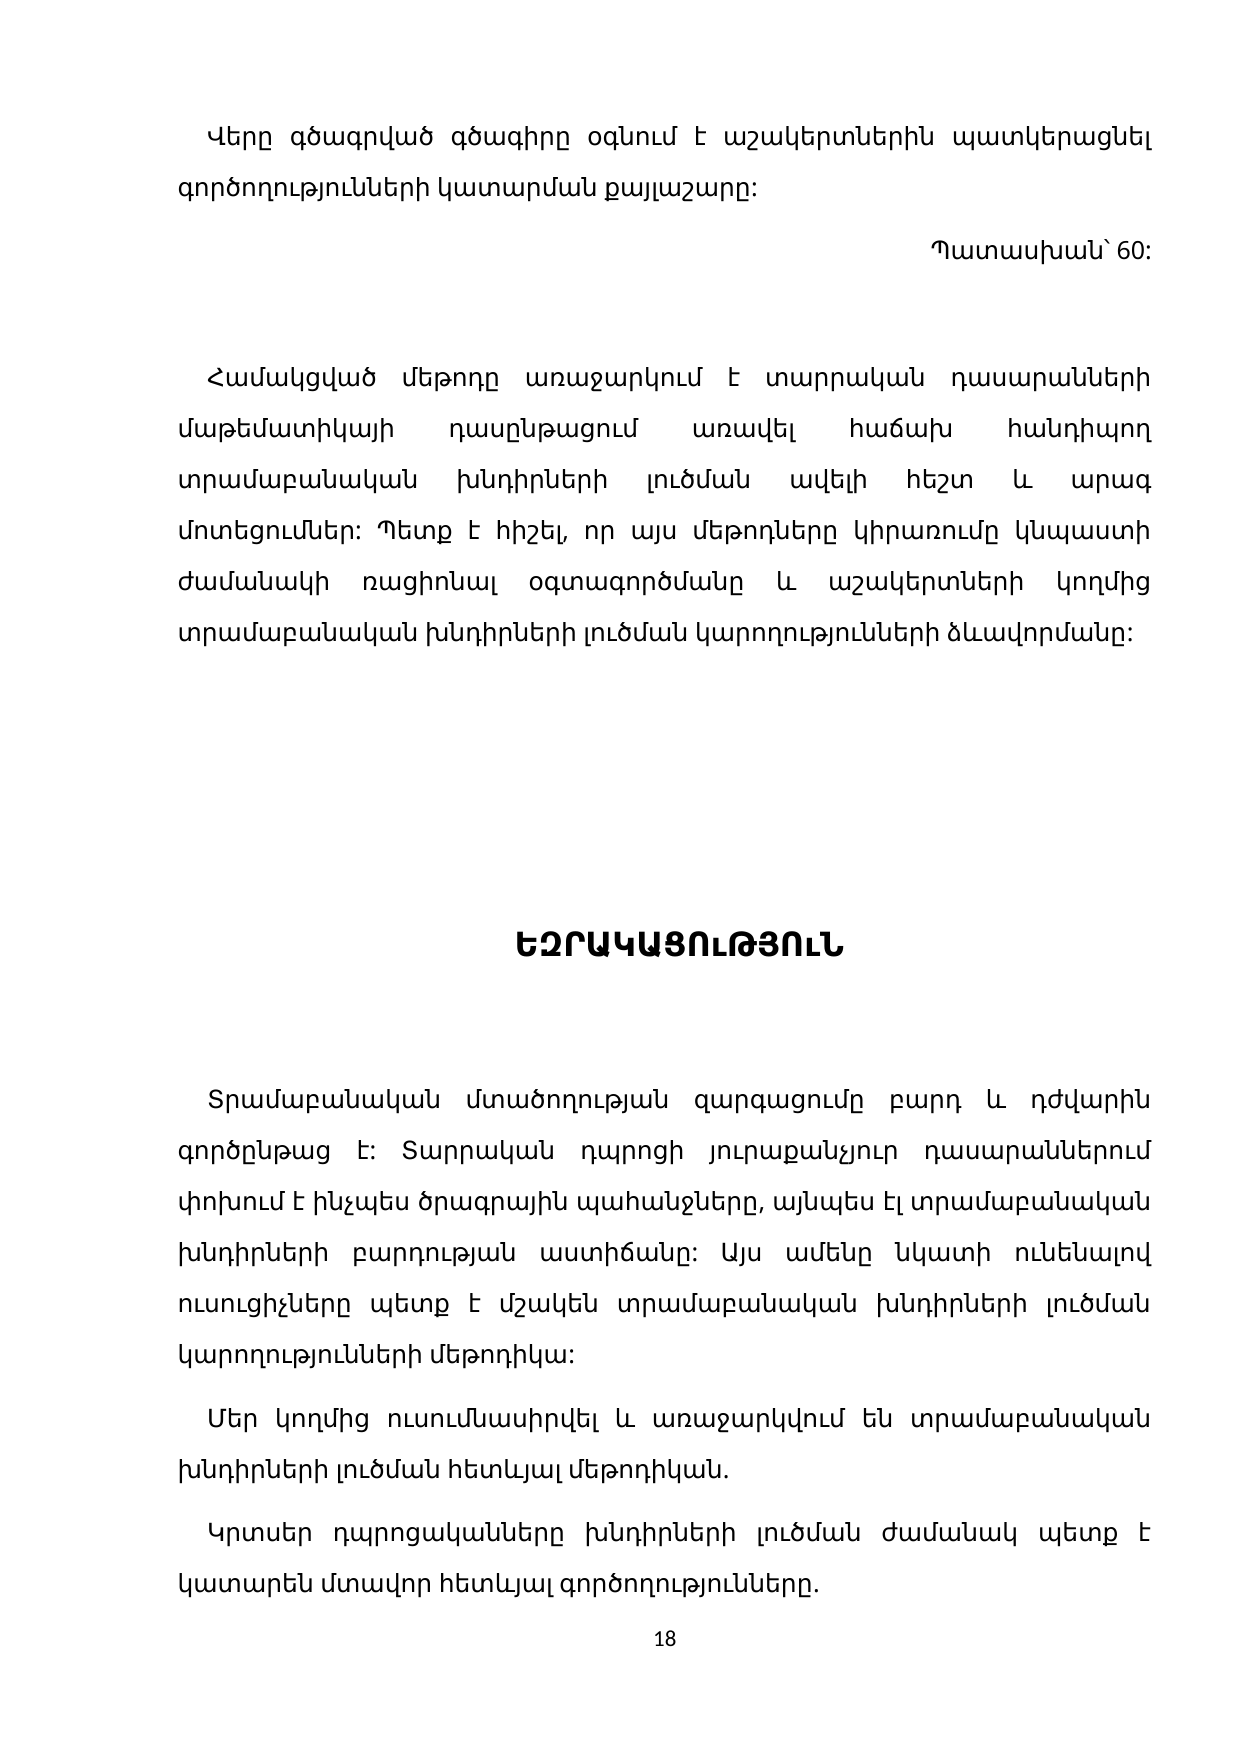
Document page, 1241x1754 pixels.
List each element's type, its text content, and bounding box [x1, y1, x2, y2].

text ԵԶՐԱԿԱՑՈւԹՅՈւՆ [177, 920, 1152, 966]
text Տրամաբանական մտածողության զարգացումը բարդ և դժվարին գործընթաց է: Տարրական դպրոցի յուրաքանչյուր դասարաններում փոխում է ինչպես ծրագրային պահանջները, այնպես էլ տրամաբանական խնդիրների բարդության աստիճանը: Այս ամենը նկատի ունենալով ուսուցիչները պետք է մշակեն տրամաբանական խնդիրների լուծման կարողությունների մեթոդիկա: [177, 1082, 1152, 1371]
text Մեր կողմից ուսումնասիրվել և առաջարկվում են տրամաբանական խնդիրների լուծման հետևյալ մեթոդիկան. [177, 1400, 1152, 1486]
text Կրտսեր դպրոցականները խնդիրների լուծման ժամանակ պետք է կատարեն մտավոր հետևյալ գործողությունները. [177, 1515, 1152, 1600]
text Վերը գծագրված գծագիրը օգնում է աշակերտներին պատկերացնել գործողությունների կատարման քայլաշարը: [177, 118, 1152, 203]
text Պատասխան՝ 60: [177, 233, 1152, 267]
text Համակցված մեթոդը առաջարկում է տարրական դասարանների մաթեմատիկայի դասընթացում առավել հաճախ հանդիպող տրամաբանական խնդիրների լուծման ավելի հեշտ և արագ մոտեցումներ: Պետք է հիշել, որ այս մեթոդները կիրառումը կնպաստի ժամանակի ռացիոնալ օգտագործմանը և աշակերտների կողմից տրամաբանական խնդիրների լուծման կարողությունների ձևավորմանը: [177, 360, 1152, 649]
